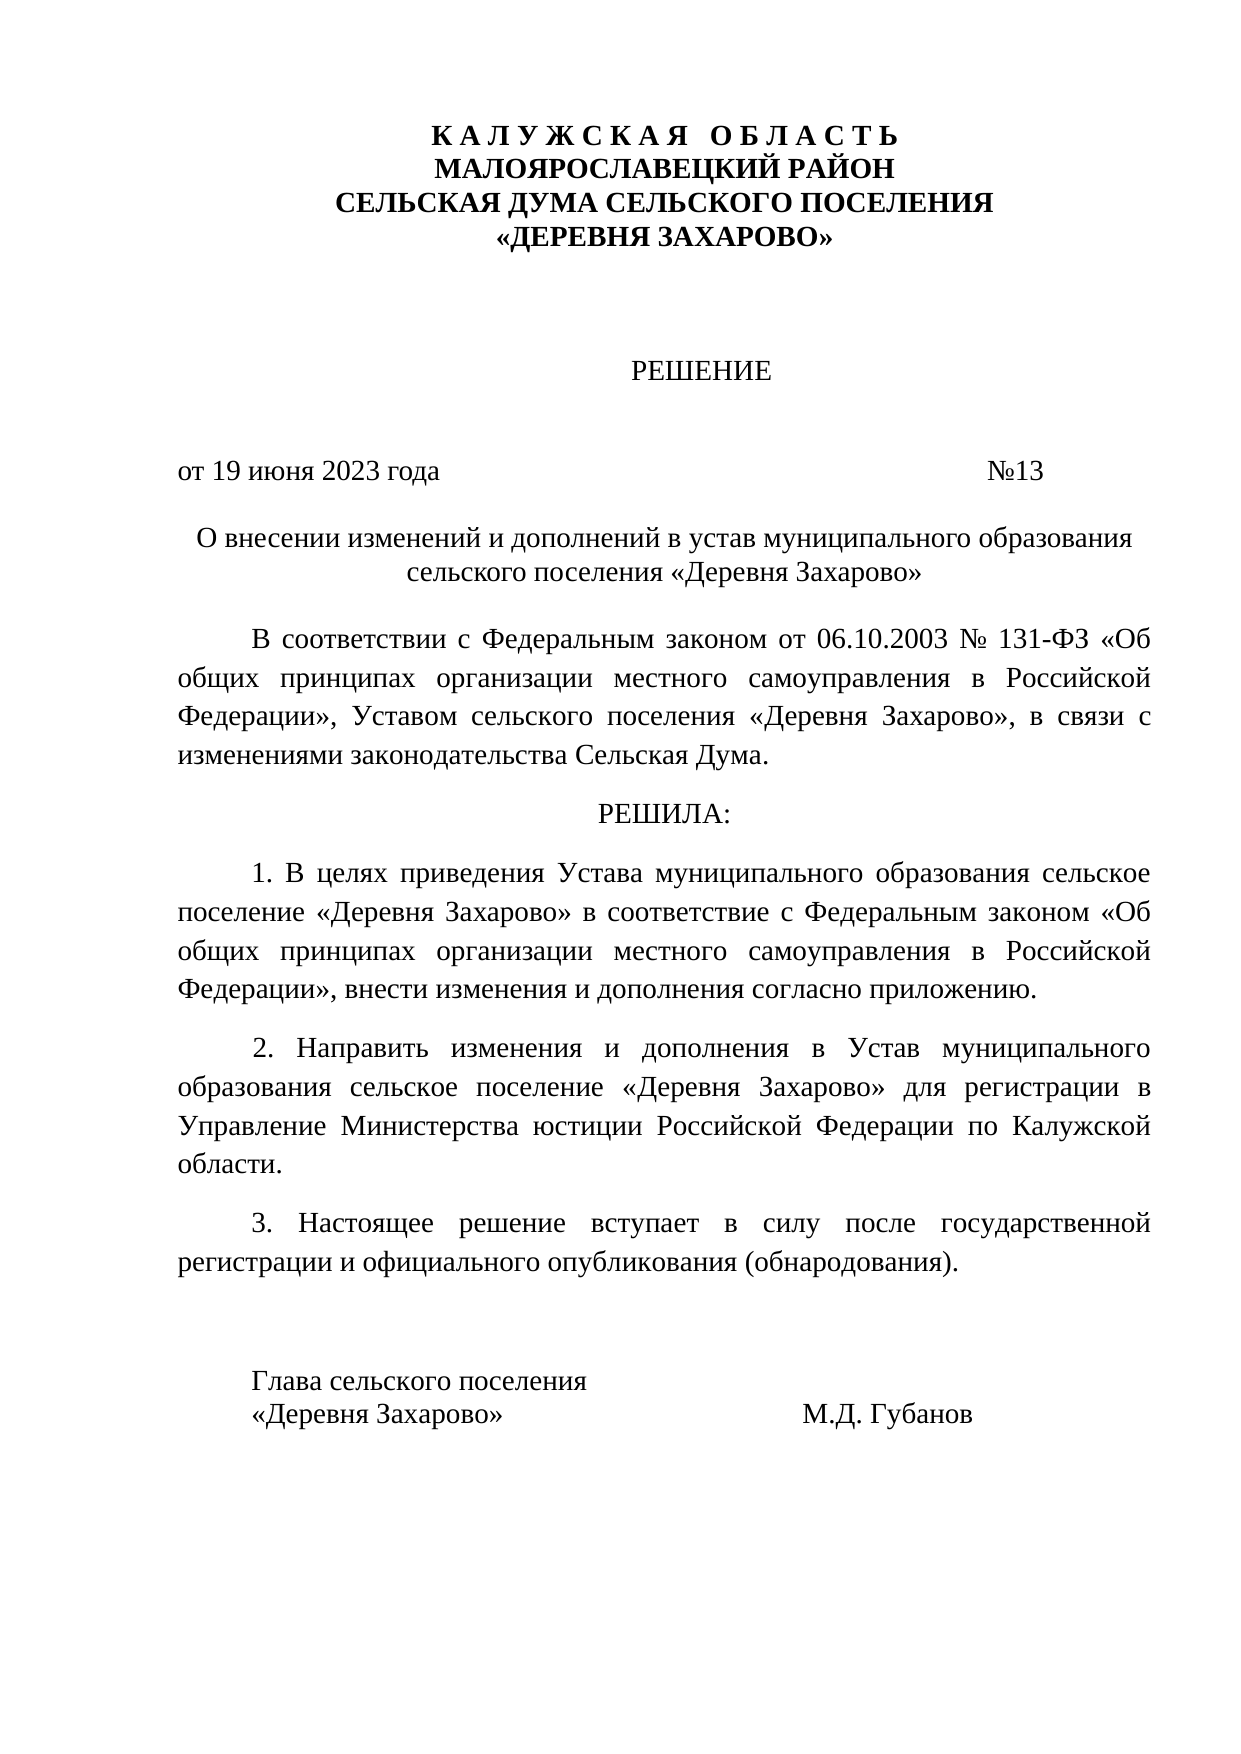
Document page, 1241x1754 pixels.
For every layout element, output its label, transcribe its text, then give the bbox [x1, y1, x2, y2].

text 1. В целях приведения Устава муниципального образования сельское поселение «Деревня Захарово» в соответствие с Федеральным законом «Об общих принципах организации местного самоуправления в Российской Федерации», внести изменения и дополнения согласно приложению. [177, 856, 1152, 1005]
text 2. Направить изменения и дополнения в Устав муниципального образования сельское поселение «Деревня Захарово» для регистрации в Управление Министерства юстиции Российской Федерации по Калужской области. [177, 1031, 1152, 1180]
text РЕШЕНИЕ [177, 353, 1152, 386]
text В соответствии с Федеральным законом от 06.10.2003 № 131-ФЗ «Об общих принципах организации местного самоуправления в Российской Федерации», Уставом сельского поселения «Деревня Захарово», в связи с изменениями законодательства Сельская Дума. [177, 621, 1152, 770]
text «ДЕРЕВНЯ ЗАХАРОВО» [177, 219, 1152, 252]
text РЕШИЛА: [177, 796, 1152, 830]
text СЕЛЬСКАЯ ДУМА СЕЛЬСКОГО ПОСЕЛЕНИЯ [177, 185, 1152, 219]
text 3. Настоящее решение вступает в силу после государственной регистрации и официального опубликования (обнародования). [177, 1206, 1152, 1278]
text К А Л У Ж С К А Я О Б Л А С Т Ь [177, 118, 1152, 152]
text от 19 июня 2023 года №13 [177, 453, 1152, 487]
text МАЛОЯРОСЛАВЕЦКИЙ РАЙОН [177, 152, 1152, 185]
text Глава сельского поселения [177, 1363, 1152, 1396]
text «Деревня Захарово» М.Д. Губанов [177, 1396, 1152, 1430]
text О внесении изменений и дополнений в устав муниципального образования сельского поселения «Деревня Захарово» [177, 521, 1152, 588]
